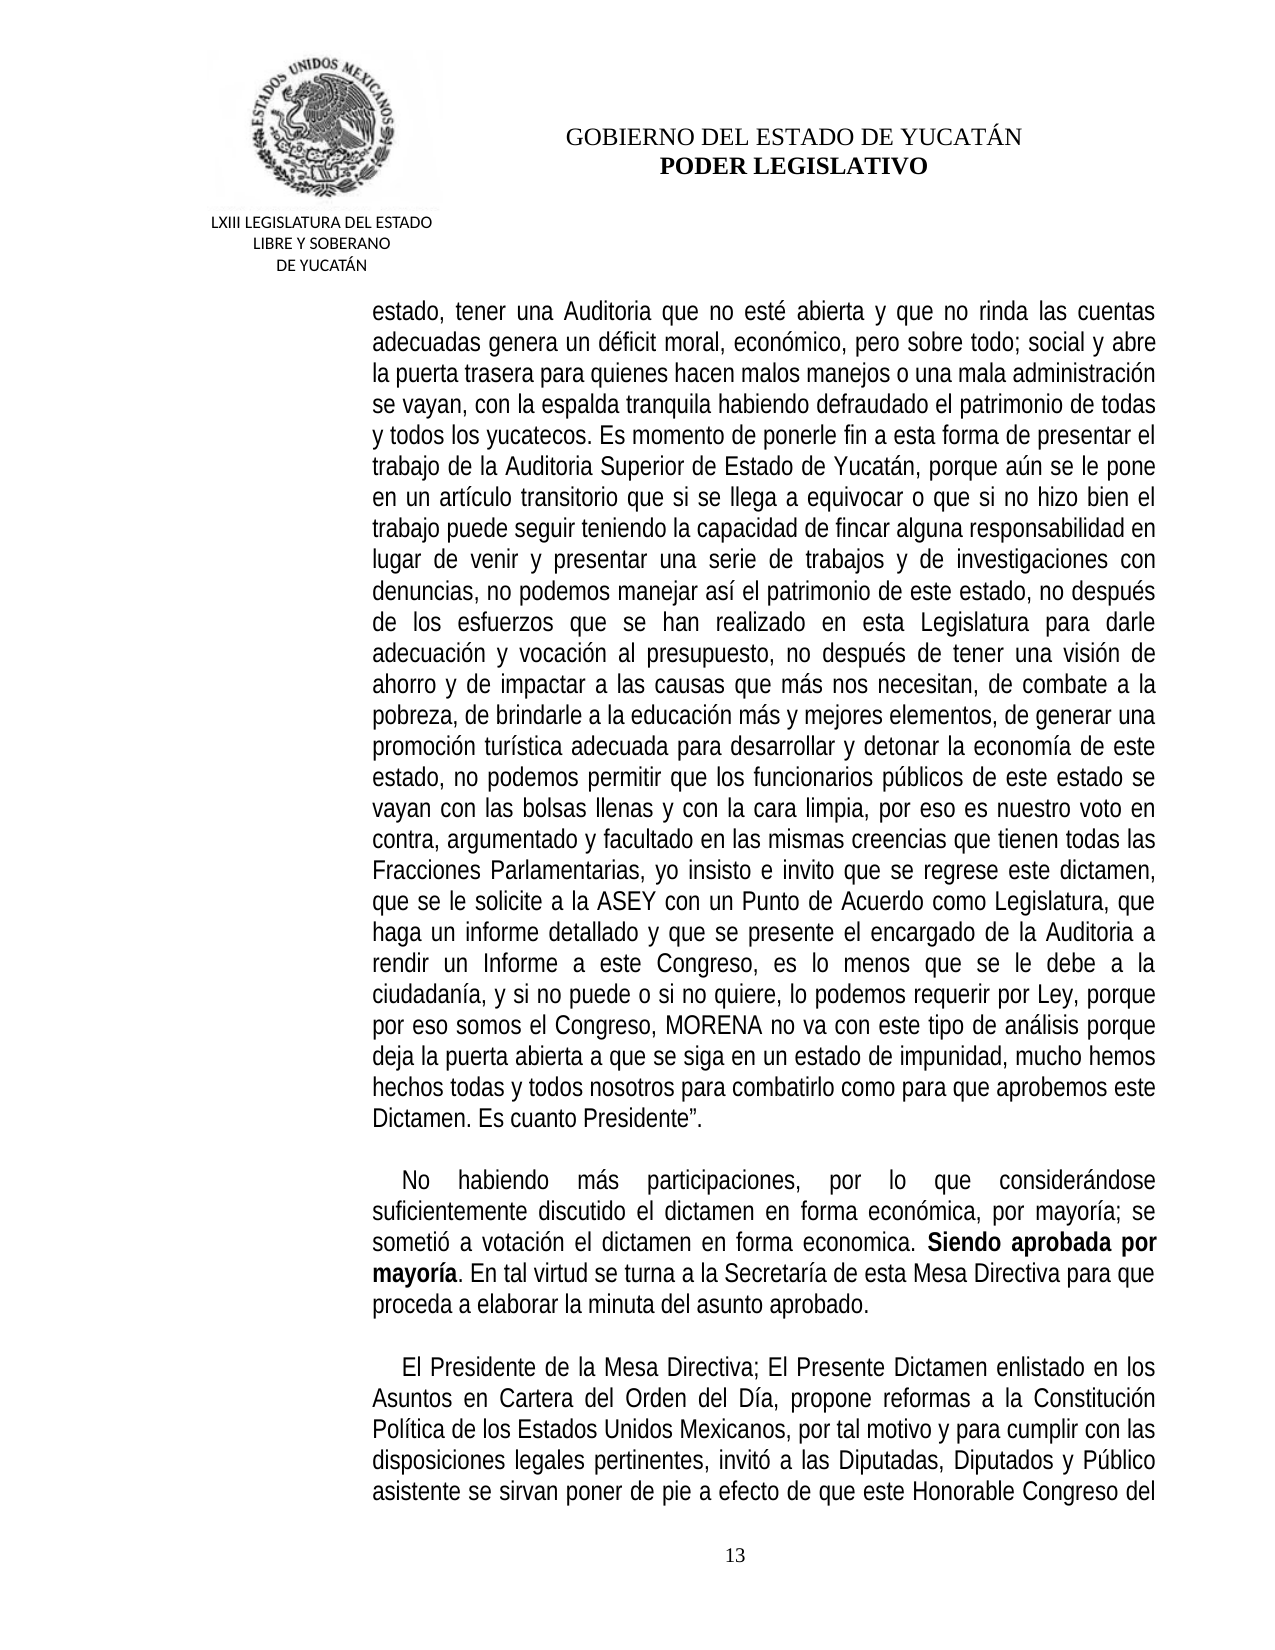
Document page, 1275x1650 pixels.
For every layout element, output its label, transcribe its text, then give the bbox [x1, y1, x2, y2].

picture [206, 50, 443, 211]
text No habiendo más participaciones, por lo que considerándose suficientemente discutido el dictamen en forma económica, por mayoría; se sometió a votación el dictamen en forma economica. Siendo aprobada por mayoría. En tal virtud se turna a la Secretaría de esta Mesa Directiva para que proceda a elaborar la minuta del asunto aprobado. [372, 1164, 1157, 1320]
